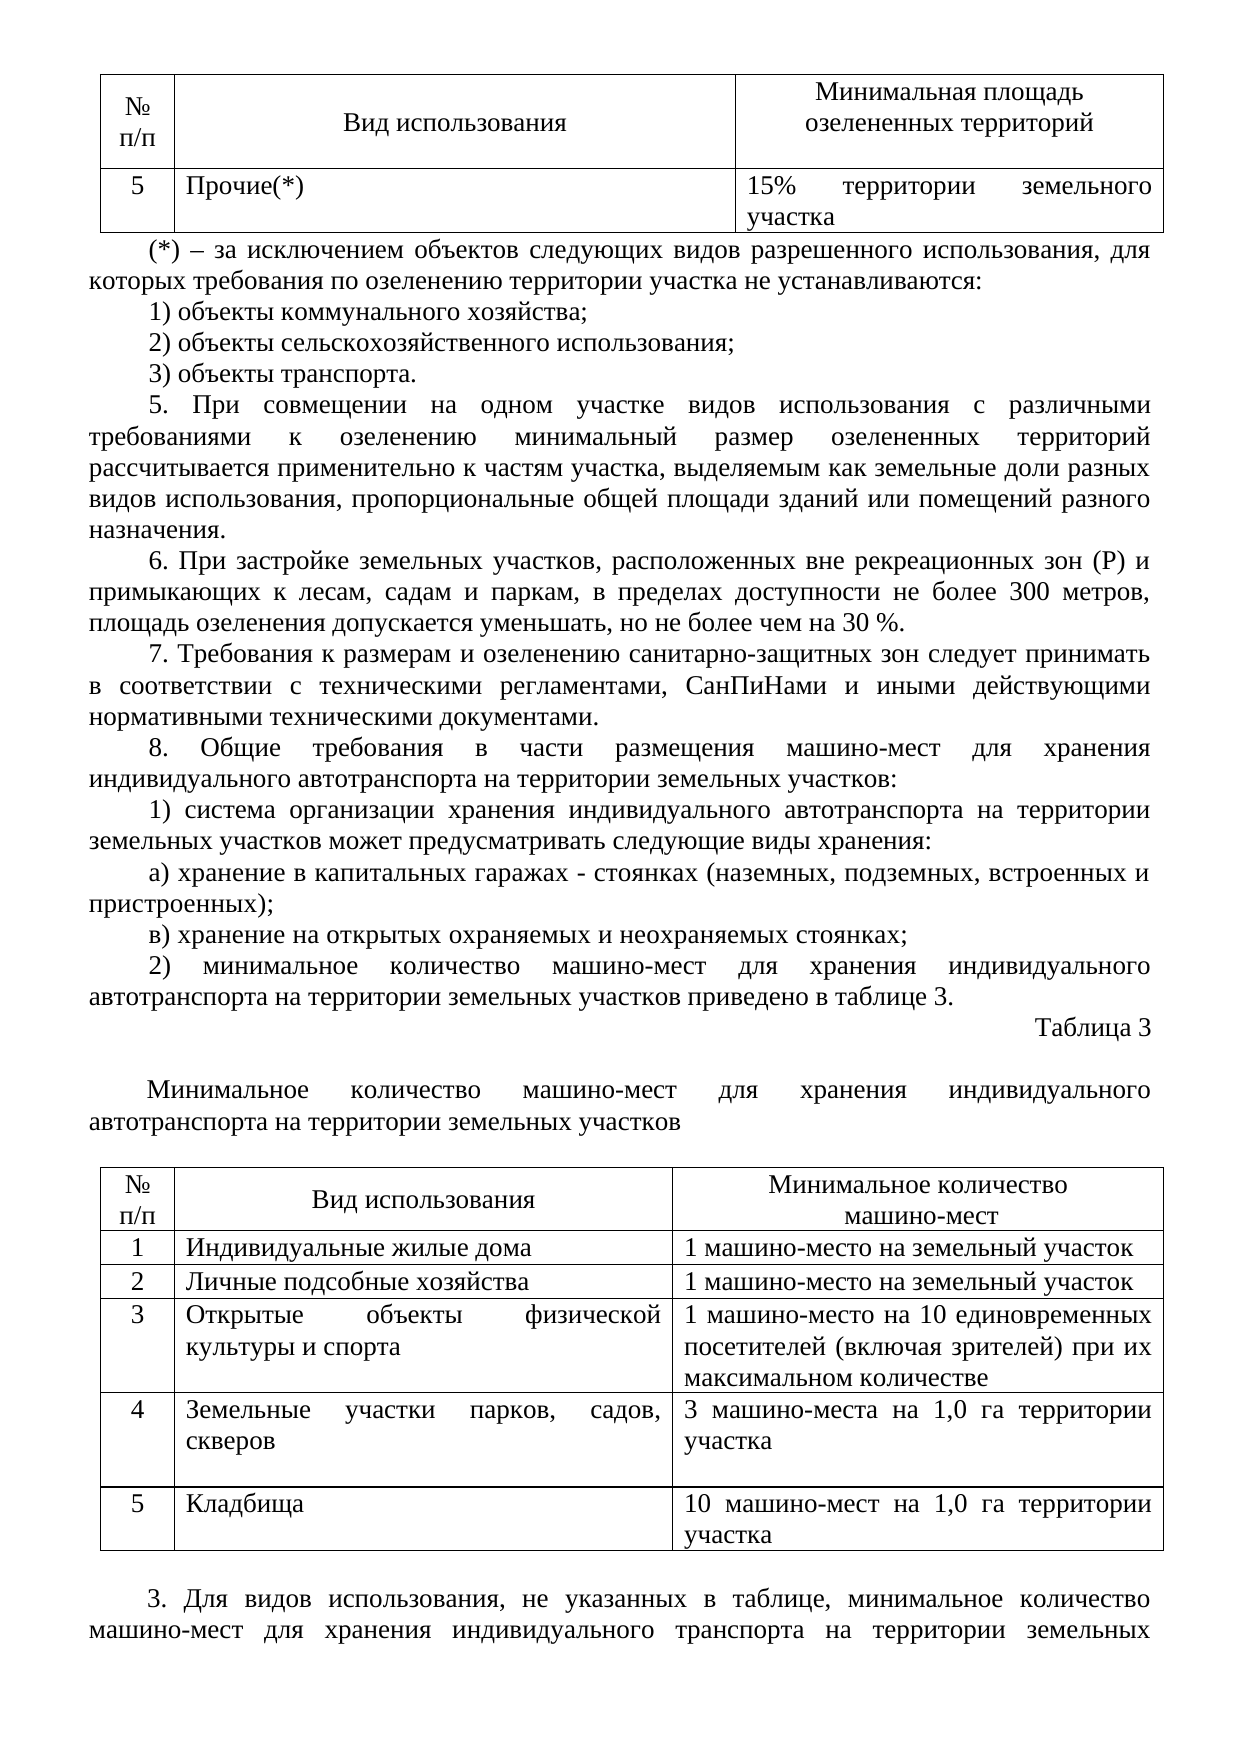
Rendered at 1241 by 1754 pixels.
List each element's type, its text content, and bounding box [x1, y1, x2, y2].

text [89, 1582, 1152, 1644]
table_cell Индивидуальные жилые дома [175, 1231, 672, 1264]
table_cell Земельные участки парков, садов, скверов [175, 1393, 672, 1486]
table_cell 3 машино-места на территории участка [673, 1393, 1163, 1486]
table_cell Прочие(*) [175, 169, 735, 232]
text 2) объекты сельскохозяйственного использования; [89, 326, 1152, 357]
table_cell 10 машино-мест на территории участка [673, 1488, 1163, 1550]
text 8. Общие требования в части размещения машино-мест для хранения индивидуального автотранспорта на территории земельных участков: [89, 731, 1152, 793]
table_header Вид использования [175, 75, 735, 168]
table_cell 1 [101, 1231, 174, 1264]
table_cell 4 [101, 1393, 174, 1486]
text 1) объекты коммунального хозяйства; [89, 295, 1152, 326]
table_header Минимальная площадь озелененных территорий [736, 75, 1163, 168]
table_header № п/п [101, 1168, 174, 1230]
text 1) система организации хранения индивидуального автотранспорта на территории земельных участков может предусматривать следующие виды хранения: [89, 793, 1152, 856]
table_cell 1 машино-место на земельный участок [673, 1265, 1163, 1297]
table_header Вид использования [175, 1168, 672, 1230]
text в) хранение на открытых охраняемых и неохраняемых стоянках; [89, 918, 1152, 949]
table_header № п/п [101, 75, 174, 168]
table_cell 2 [101, 1265, 174, 1297]
text 5. При совмещении на одном участке видов использования с различными требованиями к озеленению минимальный размер озелененных территорий рассчитывается применительно к частям участка, выделяемым как земельные доли разных видов использования, пропорциональные общей площади зданий или помещений разного назначения. [89, 388, 1152, 544]
table_cell 1 машино-место на земельный участок [673, 1231, 1163, 1264]
table_cell 1 машино-место на 10 единовременных посетителей (включая зрителей) при их максимальном количестве [673, 1299, 1163, 1392]
text а) хранение в капитальных гаражах - стоянках (наземных, подземных, встроенных и пристроенных); [89, 856, 1152, 918]
text Минимальное количество машино-мест для хранения индивидуального автотранспорта на территории земельных участков [89, 1074, 1152, 1136]
table_cell 15% территории земельного участка [736, 169, 1163, 232]
text 2) минимальное количество машино-мест для хранения индивидуального автотранспорта на территории земельных участков приведено в таблице 3. [89, 949, 1152, 1011]
table_cell Открытые объекты физической культуры и спорта [175, 1299, 672, 1392]
table_header Минимальное количество машино-мест [673, 1168, 1163, 1230]
text 7. Требования к размерам и озеленению санитарно-защитных зон следует принимать в соответствии с техническими регламентами, СанПиНами и иными действующими нормативными техническими документами. [89, 638, 1152, 731]
table_cell 5 [101, 169, 174, 232]
text 3) объекты транспорта. [89, 357, 1152, 388]
table_cell Личные подсобные хозяйства [175, 1265, 672, 1297]
text 6. При застройке земельных участков, расположенных вне рекреационных зон (Р) и примыкающих к лесам, садам и паркам, в пределах доступности не более 300 метров, площадь озеленения допускается уменьшать, но не более чем на 30 %. [89, 544, 1152, 638]
table_cell Кладбища [175, 1488, 672, 1550]
table_cell 3 [101, 1299, 174, 1392]
table_cell 5 [101, 1488, 174, 1550]
text (*) – за исключением объектов следующих видов разрешенного использования, для которых требования по озеленению территории участка не устанавливаются: [89, 233, 1152, 295]
text Таблица 3 [89, 1011, 1152, 1042]
